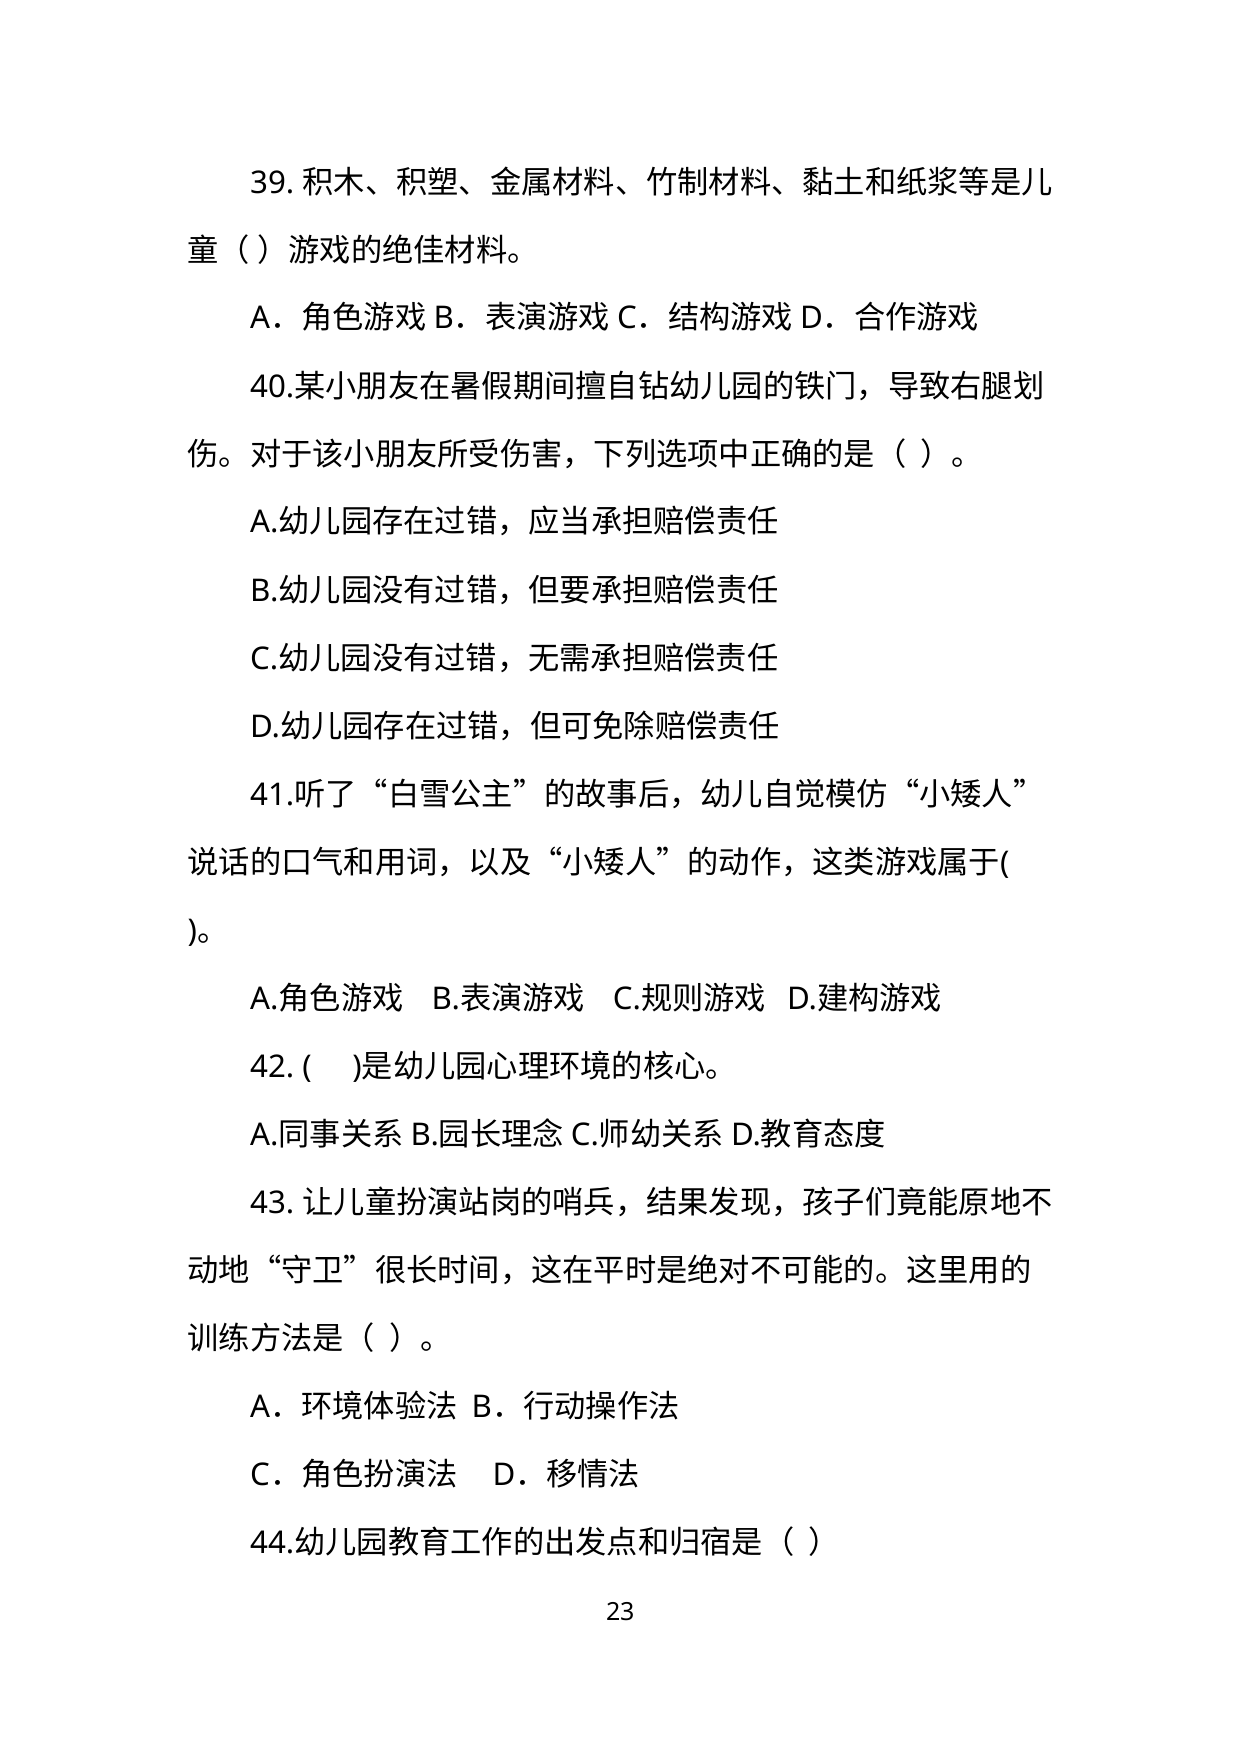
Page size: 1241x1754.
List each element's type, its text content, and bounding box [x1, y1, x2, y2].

text A．角色游戏 B．表演游戏 C．结构游戏 D．合作游戏 [187, 293, 1053, 338]
text 43. 让儿童扮演站岗的哨兵，结果发现，孩子们竟能原地不动地“守卫”很长时间，这在平时是绝对不可能的。这里用的训练方法是（ ）。 [187, 1178, 1053, 1359]
text D.幼儿园存在过错，但可免除赔偿责任 [187, 701, 1053, 746]
text C．角色扮演法 D．移情法 [187, 1449, 1053, 1495]
text 41.听了“白雪公主”的故事后，幼儿自觉模仿“小矮人”说话的口气和用词，以及“小矮人”的动作，这类游戏属于( )。 [187, 769, 1053, 951]
text A．环境体验法 B．行动操作法 [187, 1381, 1053, 1427]
text 40.某小朋友在暑假期间擅自钻幼儿园的铁门，导致右腿划伤。对于该小朋友所受伤害，下列选项中正确的是（ ）。 [187, 361, 1053, 474]
text 42. ( )是幼儿园心理环境的核心。 [187, 1041, 1053, 1087]
text 39. 积木、积塑、金属材料、竹制材料、黏土和纸浆等是儿童（ ）游戏的绝佳材料。 [187, 157, 1053, 270]
text B.幼儿园没有过错，但要承担赔偿责任 [187, 565, 1053, 610]
text A.同事关系 B.园长理念 C.师幼关系 D.教育态度 [187, 1109, 1053, 1155]
text A.角色游戏 B.表演游戏 C.规则游戏 D.建构游戏 [187, 973, 1053, 1019]
text A.幼儿园存在过错，应当承担赔偿责任 [187, 497, 1053, 542]
text C.幼儿园没有过错，无需承担赔偿责任 [187, 633, 1053, 678]
text 44.幼儿园教育工作的出发点和归宿是（ ） [187, 1517, 1053, 1563]
